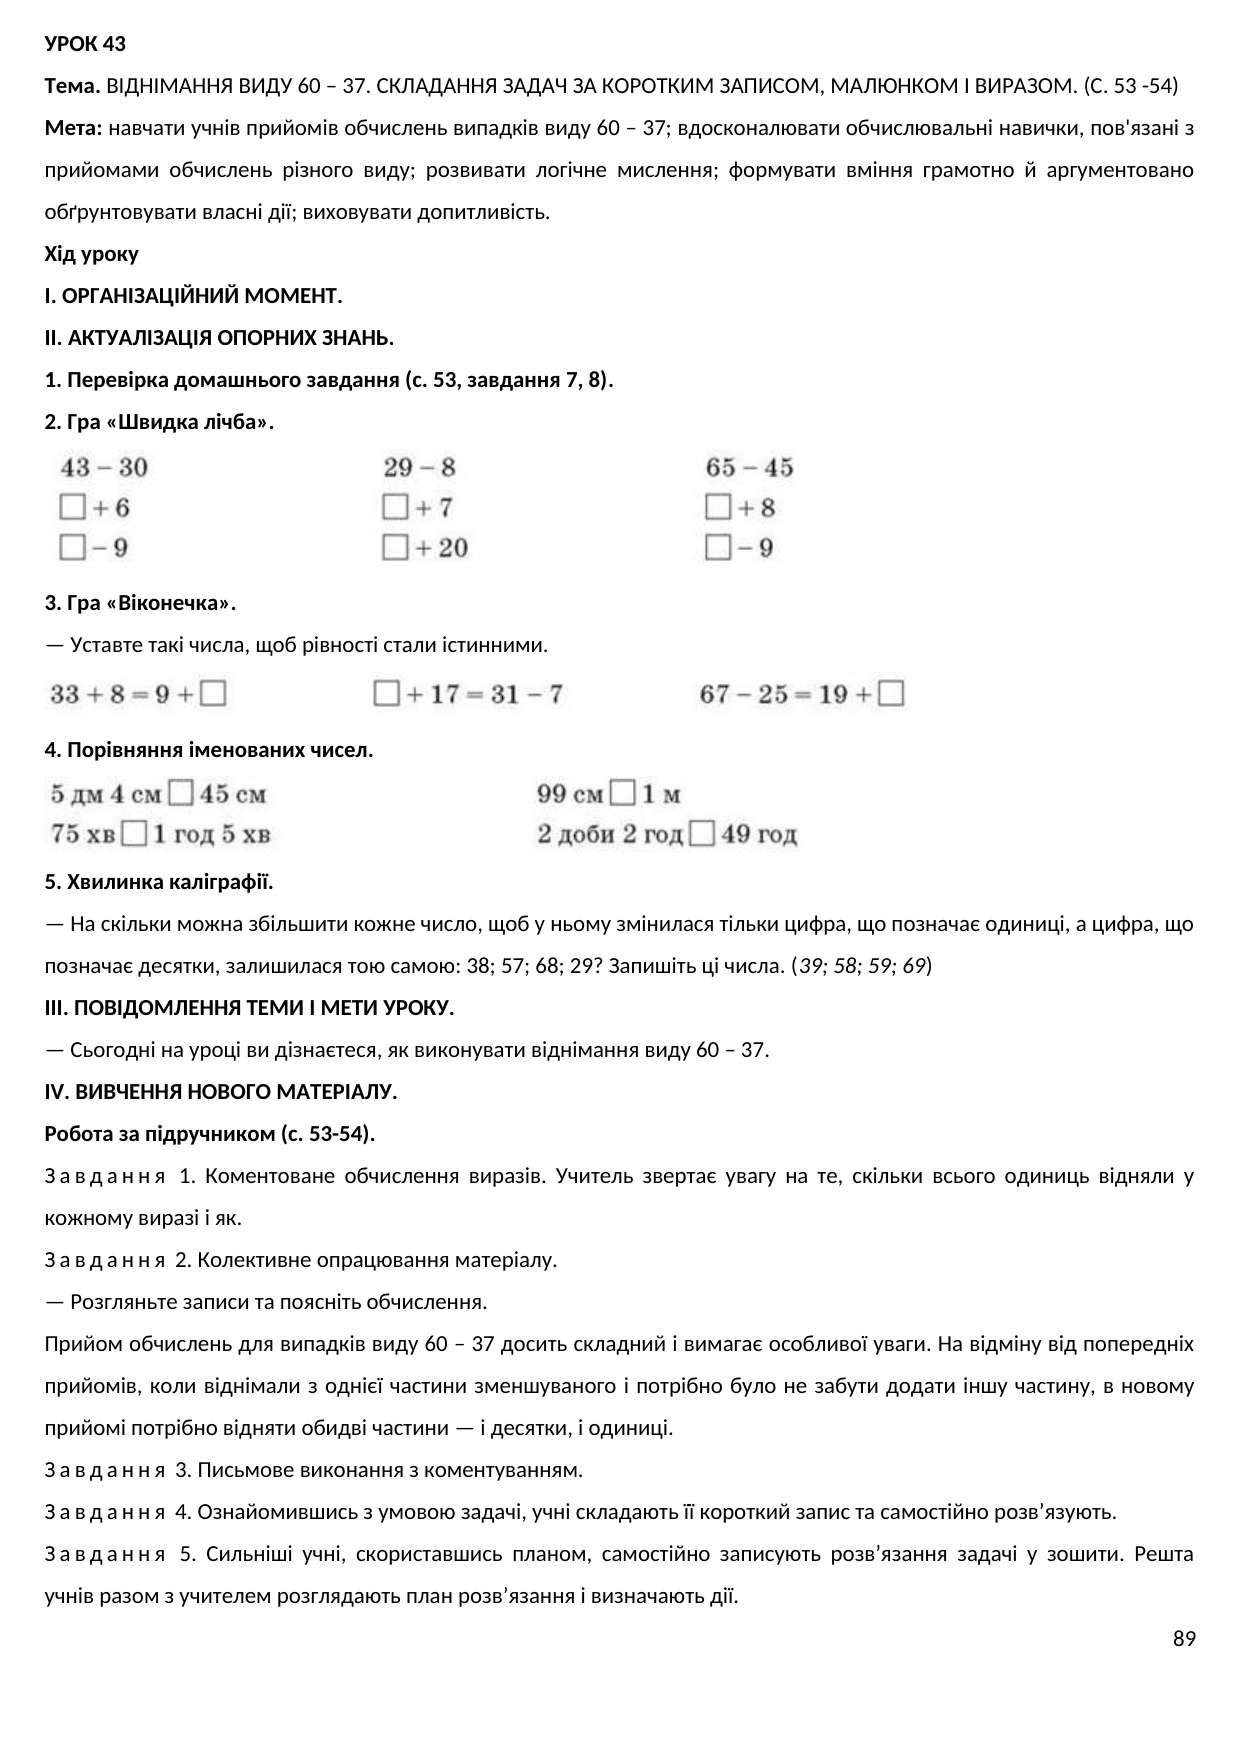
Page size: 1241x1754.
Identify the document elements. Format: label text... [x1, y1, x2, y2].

picture [44, 449, 820, 575]
text Робота за підручником (с. 53-54). [44, 1119, 1196, 1147]
text 1. Перевірка домашнього завдання (с. 53, завдання 7, 8). [44, 365, 1196, 393]
picture [44, 672, 921, 721]
text Завдання 4. Ознайомившись з умовою задачі, учні складають її короткий запис та самостійно розв’язують. [44, 1497, 1196, 1525]
text 2. Гра «Швидка лічба». [44, 407, 1196, 435]
text — Сьогодні на уроці ви дізнаєтеся, як виконувати віднімання виду 60 – 37. [44, 1035, 1196, 1063]
text IV. ВИВЧЕННЯ НОВОГО МАТЕРІАЛУ. [44, 1077, 1196, 1105]
picture [44, 776, 801, 854]
text Завдання 1. Коментоване обчислення виразів. Учитель звертає увагу на те, скільки всього одиниць відняли у кожному виразі і як. [44, 1161, 1196, 1231]
text Завдання 2. Колективне опрацювання матеріалу. [44, 1245, 1196, 1273]
text 5. Хвилинка каліграфії. [44, 867, 1196, 895]
text III. ПОВІДОМЛЕННЯ ТЕМИ І МЕТИ УРОКУ. [44, 993, 1196, 1021]
text Завдання 3. Письмове виконання з коментуванням. [44, 1455, 1196, 1483]
text I. ОРГАНІЗАЦІЙНИЙ МОМЕНТ. [44, 281, 1196, 309]
text — Уставте такі числа, щоб рівності стали істинними. [44, 630, 1196, 658]
text — Розгляньте записи та поясніть обчислення. [44, 1287, 1196, 1315]
text 4. Порівняння іменованих чисел. [44, 735, 1196, 763]
text Прийом обчислень для випадків виду 60 – 37 досить складний і вимагає особливої уваги. На відміну від попередніх прийомів, коли віднімали з однієї частини зменшуваного і потрібно було не забути додати іншу частину, в новому прийомі потрібно відняти обидві частини — і десятки, і одиниці. [44, 1329, 1196, 1441]
text Мета: навчати учнів прийомів обчислень випадків виду 60 – 37; вдосконалювати обчислювальні навички, пов'язані з прийомами обчислень різного виду; розвивати логічне мислення; формувати вміння грамотно й аргументовано обґрунтовувати власні дії; виховувати допитливість. [44, 113, 1196, 226]
text 3. Гра «Віконечка». [44, 588, 1196, 616]
text Завдання 5. Сильніші учні, скориставшись планом, самостійно записують розв’язання задачі у зошити. Решта учнів разом з учителем розглядають план розв’язання і визначають дії. [44, 1539, 1196, 1609]
text Хід уроку [44, 239, 1196, 267]
text УРОК 43 [44, 29, 1196, 58]
text — На скільки можна збільшити кожне число, щоб у ньому змінилася тільки цифра, що позначає одиниці, а цифра, що позначає десятки, залишилася тою самою: 38; 57; 68; 29? Запишіть ці числа. (39; 58; 59; 69) [44, 909, 1196, 979]
text II. АКТУАЛІЗАЦІЯ ОПОРНИХ ЗНАНЬ. [44, 323, 1196, 351]
text Тема. ВІДНІМАННЯ ВИДУ 60 – 37. СКЛАДАННЯ ЗАДАЧ ЗА КОРОТКИМ ЗАПИСОМ, МАЛЮНКОМ І ВИРАЗОМ. (С. 53 -54) [44, 72, 1196, 99]
